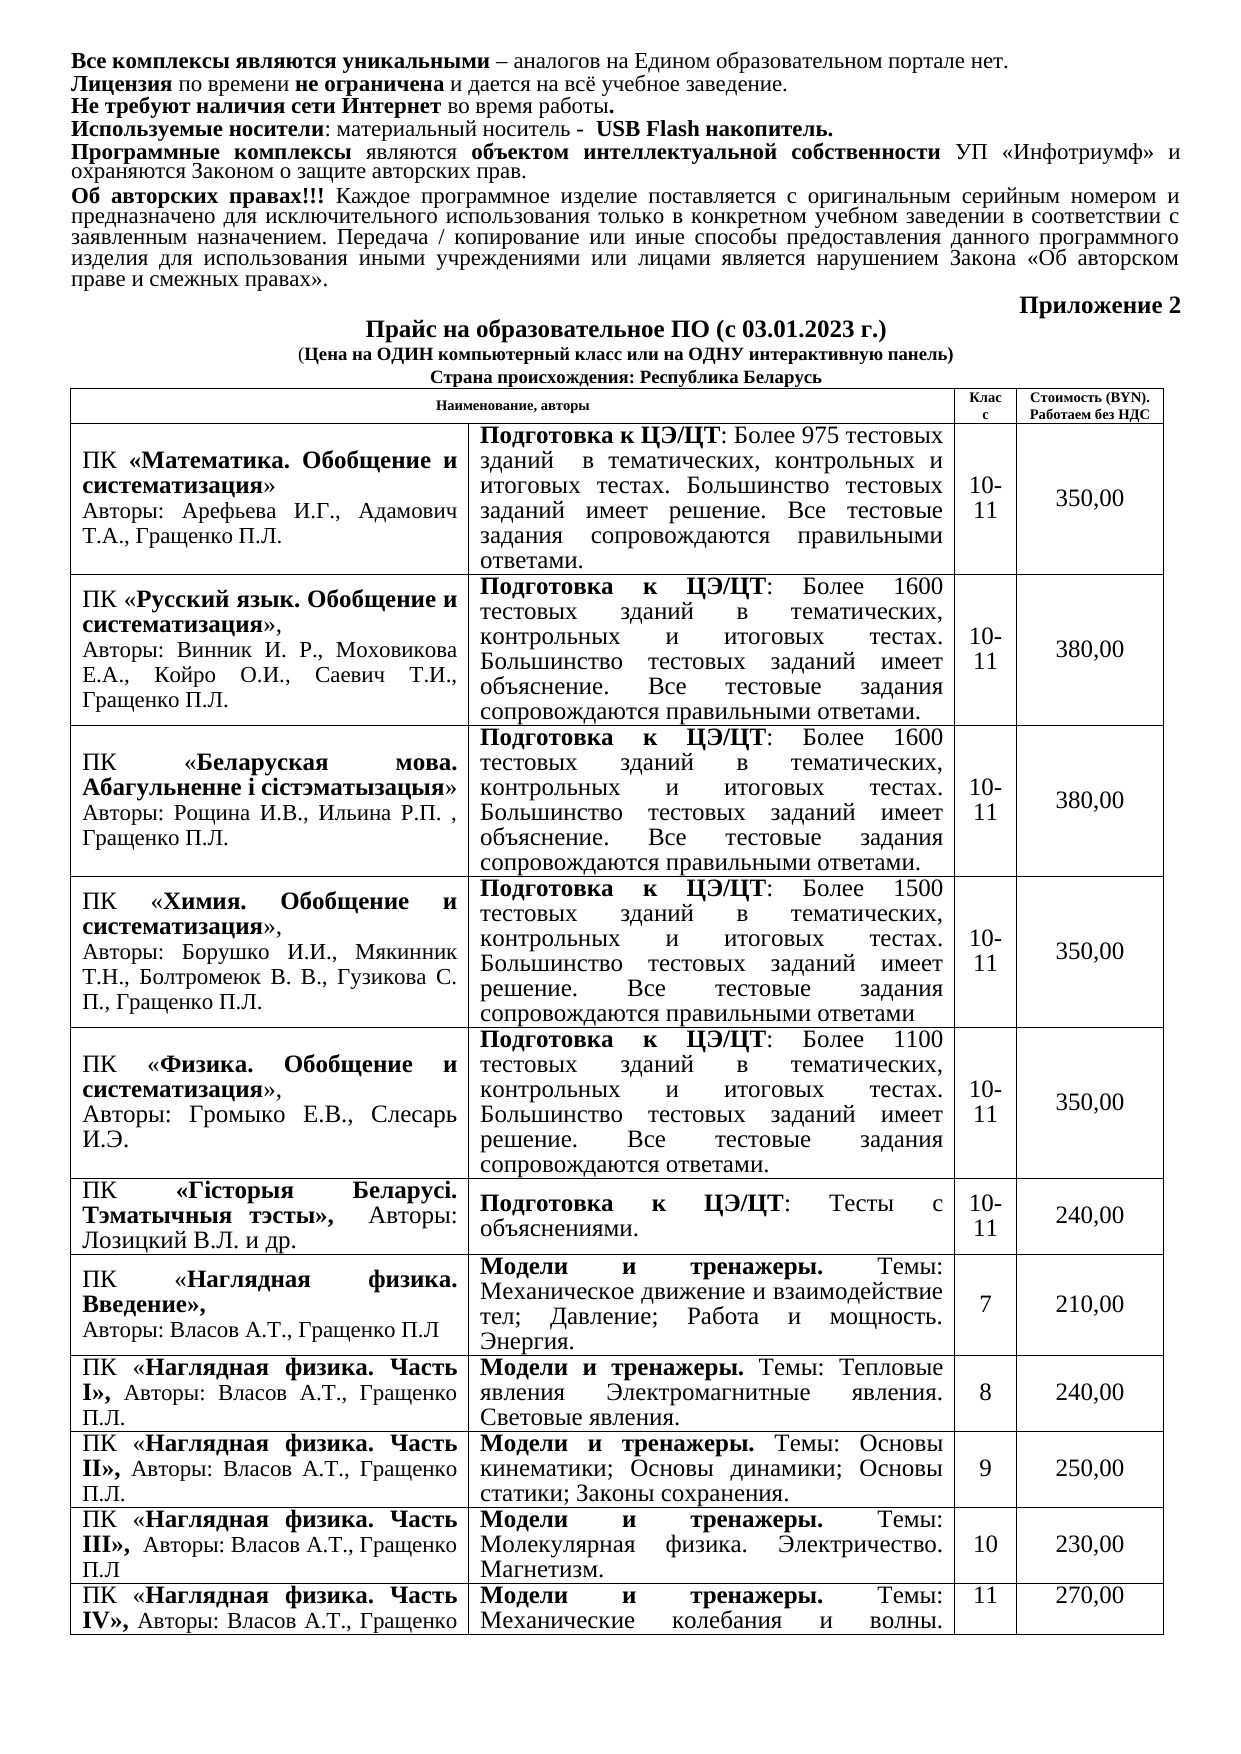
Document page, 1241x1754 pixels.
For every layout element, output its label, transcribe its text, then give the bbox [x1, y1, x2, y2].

table_cell 9 [955, 1432, 1016, 1507]
table_cell 350,00 [1017, 424, 1163, 573]
table_cell 250,00 [1017, 1432, 1163, 1507]
table_cell 10-11 [955, 726, 1016, 876]
text Не требуют наличия сети Интернет во время работы. [71, 99, 1181, 118]
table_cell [469, 1584, 954, 1634]
table_cell Модели и тренажеры. Темы: Механическое движение и взаимодействие тел; Давление; Работа и мощность. Энергия. [469, 1255, 954, 1355]
table_cell 10-11 [955, 877, 1016, 1027]
table_cell 240,00 [1017, 1356, 1163, 1431]
table_cell 10-11 [955, 1179, 1016, 1254]
table_cell ПК «Беларуская мова. Абагульненне і сістэматызацыя» Авторы: Рощина И.В., Ильина Р.П. , Гращенко П.Л. [71, 726, 468, 876]
text Прайс на образовательное ПО (c 03.01.2023 г.) [71, 319, 1181, 342]
table_cell Подготовка к ЦЭ/ЦТ: Более 1500 тестовых зданий в тематических, контрольных и итоговых тестах. Большинство тестовых заданий имеет решение. Все тестовые задания сопровождаются правильными ответами [469, 877, 954, 1027]
table_header Стоимость (BYN). Работаем без НДС [1017, 389, 1163, 422]
table_cell ПК «Гiсторыя Беларусi. Тэматычныя тэсты», Авторы: Лозицкий В.Л. и др. [71, 1179, 468, 1254]
table_cell 10 [955, 1508, 1016, 1583]
table_cell ПК «Наглядная физика. Часть II», Авторы: Власов А.Т., Гращенко П.Л. [71, 1432, 468, 1507]
table_cell Модели и тренажеры. Темы: Тепловые явления Электромагнитные явления. Световые явления. [469, 1356, 954, 1431]
table_header Класс [955, 389, 1016, 422]
table_cell 7 [955, 1255, 1016, 1355]
table_cell 350,00 [1017, 877, 1163, 1027]
table_cell 270,00 [1017, 1584, 1163, 1634]
table_cell ПК «Математика. Обобщение и систематизация» Авторы: Арефьева И.Г., Адамович Т.А., Гращенко П.Л. [71, 424, 468, 573]
table_cell Подготовка к ЦЭ/ЦТ: Более 1600 тестовых зданий в тематических, контрольных и итоговых тестах. Большинство тестовых заданий имеет объяснение. Все тестовые задания сопровождаются правильными ответами. [469, 575, 954, 724]
text Страна происхождения: Республика Беларусь [71, 365, 1181, 388]
text Все комплексы являются уникальными – аналогов на Едином образовательном портале нет. [71, 53, 1181, 72]
table_cell 210,00 [1017, 1255, 1163, 1355]
text (Цена на ОДИН компьютерный класс или на ОДНУ интерактивную панель) [71, 342, 1181, 365]
table_cell ПК «Наглядная физика. Часть I», Авторы: Власов А.Т., Гращенко П.Л. [71, 1356, 468, 1431]
table_cell 10-11 [955, 575, 1016, 724]
table_cell ПК «Физика. Обобщение и систематизация», Авторы: Громыко Е.В., Слесарь И.Э. [71, 1028, 468, 1178]
table_cell 8 [955, 1356, 1016, 1431]
table_cell ПК «Химия. Обобщение и систематизация», Авторы: Борушко И.И., Мякинник Т.Н., Болтромеюк В. В., Гузикова С. П., Гращенко П.Л. [71, 877, 468, 1027]
table_cell 350,00 [1017, 1028, 1163, 1178]
table_cell 10-11 [955, 424, 1016, 573]
table_cell Подготовка к ЦЭ/ЦТ: Тесты с объяснениями. [469, 1179, 954, 1254]
table_cell 380,00 [1017, 726, 1163, 876]
table_cell Подготовка к ЦЭ/ЦТ: Более 975 тестовых зданий в тематических, контрольных и итоговых тестах. Большинство тестовых заданий имеет решение. Все тестовые задания сопровождаются правильными ответами. [469, 424, 954, 573]
table_cell 240,00 [1017, 1179, 1163, 1254]
table_cell ПК «Наглядная физика. Часть III», Авторы: Власов А.Т., Гращенко П.Л [71, 1508, 468, 1583]
text Используемые носители: материальный носитель - USB Flash накопитель. [71, 122, 1181, 141]
table_header Наименование, авторы [71, 389, 954, 422]
text Об авторских правах!!! Каждое программное изделие поставляется с оригинальным серийным номером и предназначено для исключительного использования только в конкретном учебном заведении в соответствии с заявленным назначением. Передача / копирование или иные способы предоставления данного программного изделия для использования иными учреждениями или лицами является нарушением Закона «Об авторском праве и смежных правах». [71, 186, 1181, 291]
table_cell Модели и тренажеры. Темы: Основы кинематики; Основы динамики; Основы статики; Законы сохранения. [469, 1432, 954, 1507]
table_cell 11 [955, 1584, 1016, 1634]
table_cell Подготовка к ЦЭ/ЦТ: Более 1600 тестовых зданий в тематических, контрольных и итоговых тестах. Большинство тестовых заданий имеет объяснение. Все тестовые задания сопровождаются правильными ответами. [469, 726, 954, 876]
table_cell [71, 1584, 468, 1634]
text Приложение 2 [71, 291, 1181, 319]
table_cell ПК «Русский язык. Обобщение и систематизация», Авторы: Винник И. Р., Моховикова Е.А., Койро О.И., Саевич Т.И., Гращенко П.Л. [71, 575, 468, 724]
table_cell ПК «Наглядная физика. Введение», Авторы: Власов А.Т., Гращенко П.Л [71, 1255, 468, 1355]
text Лицензия по времени не ограничена и дается на всё учебное заведение. [71, 76, 1181, 95]
table_cell 230,00 [1017, 1508, 1163, 1583]
text Программные комплексы являются объектом интеллектуальной собственности УП «Инфотриумф» и охраняются Законом о защите авторских прав. [71, 145, 1181, 182]
table_cell Подготовка к ЦЭ/ЦТ: Более 1100 тестовых зданий в тематических, контрольных и итоговых тестах. Большинство тестовых заданий имеет решение. Все тестовые задания сопровождаются ответами. [469, 1028, 954, 1178]
table_cell 380,00 [1017, 575, 1163, 724]
table_cell Модели и тренажеры. Темы: Молекулярная физика. Электричество. Магнетизм. [469, 1508, 954, 1583]
table_cell 10-11 [955, 1028, 1016, 1178]
